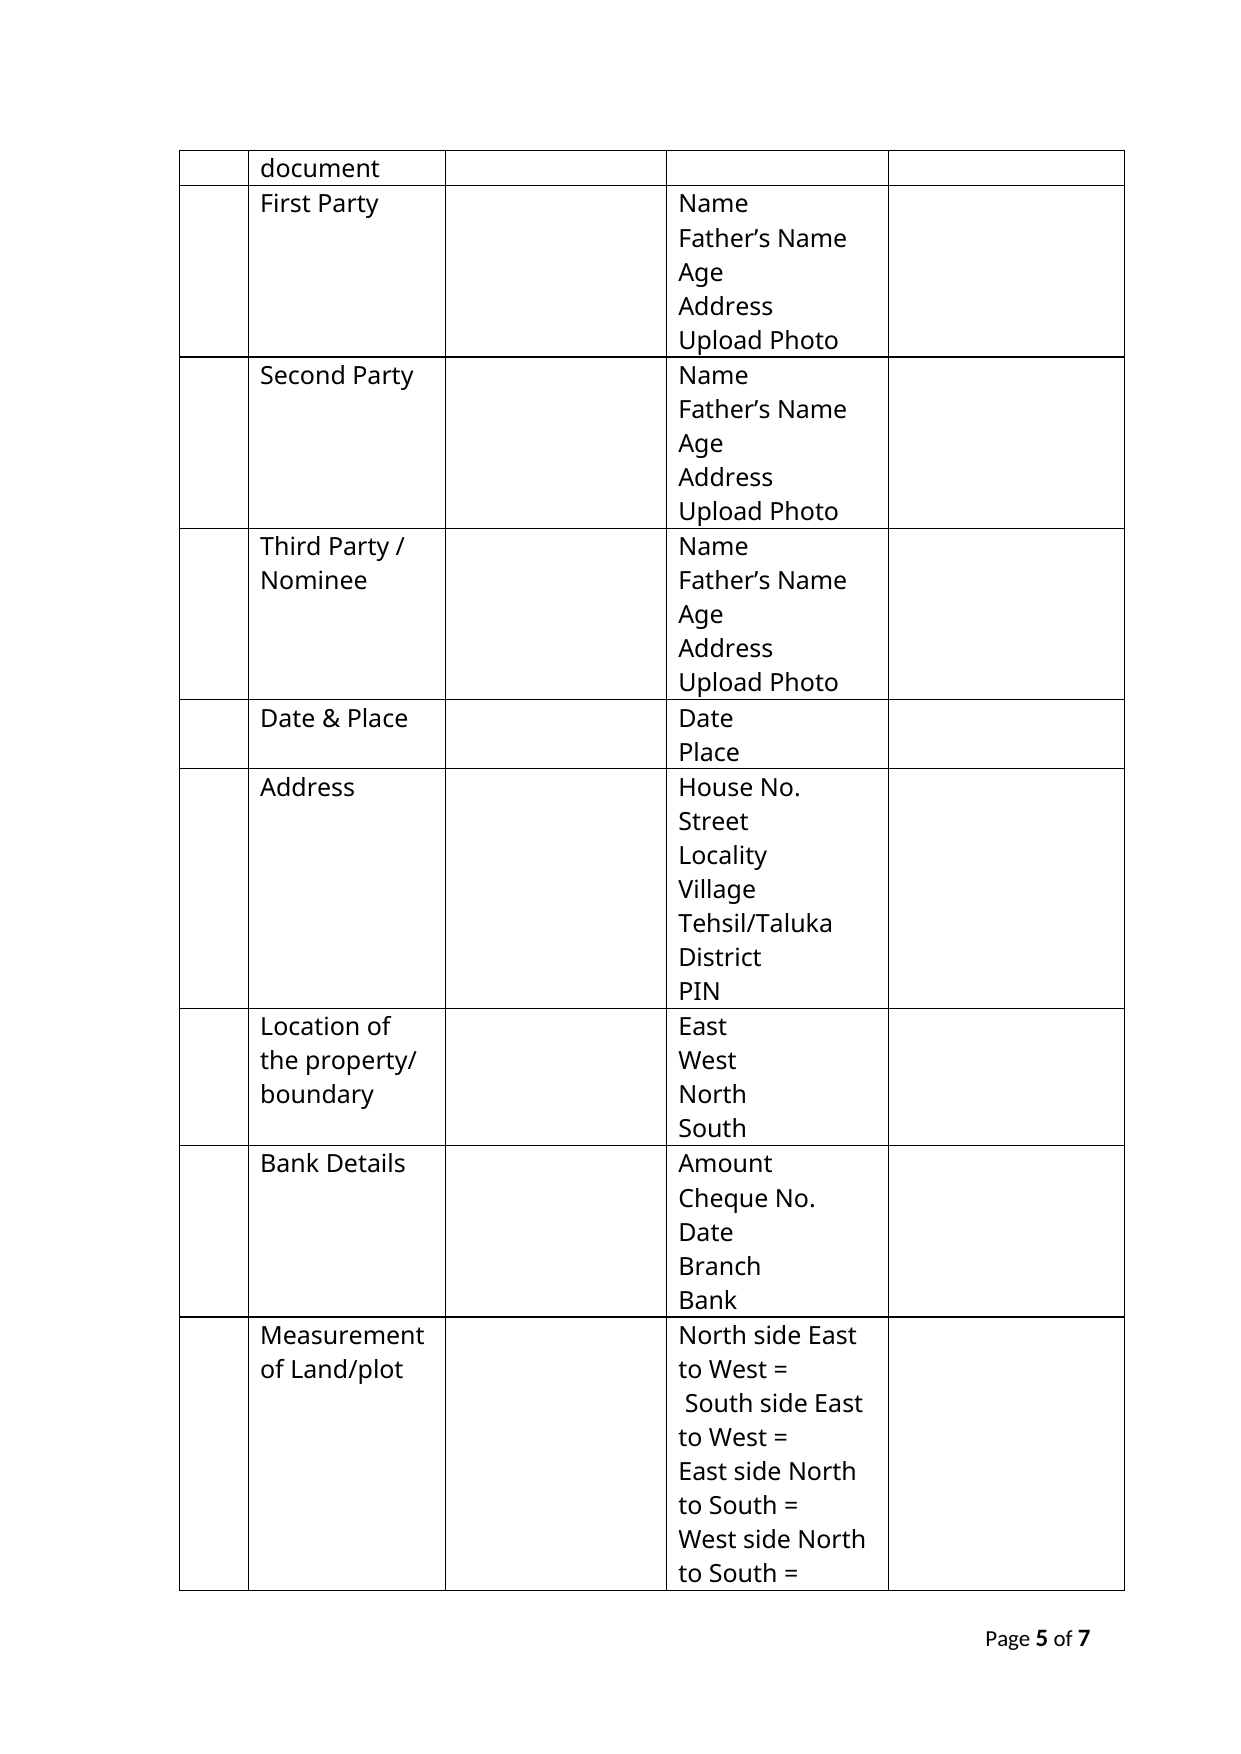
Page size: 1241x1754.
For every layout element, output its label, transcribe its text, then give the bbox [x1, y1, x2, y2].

table_cell Third Party / Nominee [249, 529, 445, 699]
table_cell [889, 700, 1124, 768]
table_cell [446, 700, 666, 768]
table_cell [180, 1146, 248, 1316]
table_cell [446, 529, 666, 699]
table_cell [446, 1318, 666, 1590]
table_cell [889, 769, 1124, 1008]
table_cell [889, 529, 1124, 699]
table_cell [889, 358, 1124, 528]
table_cell [180, 1318, 248, 1590]
table_cell [180, 1009, 248, 1145]
table_cell Date & Place [249, 700, 445, 768]
table_cell [446, 186, 666, 356]
table_cell East West North South [667, 1009, 888, 1145]
table_cell Date Place [667, 700, 888, 768]
table_cell [667, 151, 888, 185]
table_cell [180, 529, 248, 699]
table_cell [180, 358, 248, 528]
table_cell House No. Street Locality Village Tehsil/Taluka District PIN [667, 769, 888, 1008]
table_cell Address [249, 769, 445, 1008]
table_cell First Party [249, 186, 445, 356]
table_cell [446, 1009, 666, 1145]
table_cell [446, 151, 666, 185]
table_cell [889, 151, 1124, 185]
table_cell [180, 700, 248, 768]
table_cell Second Party [249, 358, 445, 528]
table_cell Bank Details [249, 1146, 445, 1316]
table_cell [180, 769, 248, 1008]
table_cell Measurement of Land/plot [249, 1318, 445, 1590]
table_cell [889, 186, 1124, 356]
table_cell Name Father’s Name Age Address Upload Photo [667, 529, 888, 699]
table_cell [446, 358, 666, 528]
table_cell Location of the property/ boundary [249, 1009, 445, 1145]
table_cell North side East to West = South side East to West = East side North to South = West side North to South = [667, 1318, 888, 1590]
table_cell [889, 1146, 1124, 1316]
table_cell [446, 769, 666, 1008]
table_cell [180, 186, 248, 356]
table_cell Name Father’s Name Age Address Upload Photo [667, 186, 888, 356]
table_cell Amount Cheque No. Date Branch Bank [667, 1146, 888, 1316]
table_cell [889, 1318, 1124, 1590]
table_cell [889, 1009, 1124, 1145]
table_cell [446, 1146, 666, 1316]
table_cell Name Father’s Name Age Address Upload Photo [667, 358, 888, 528]
